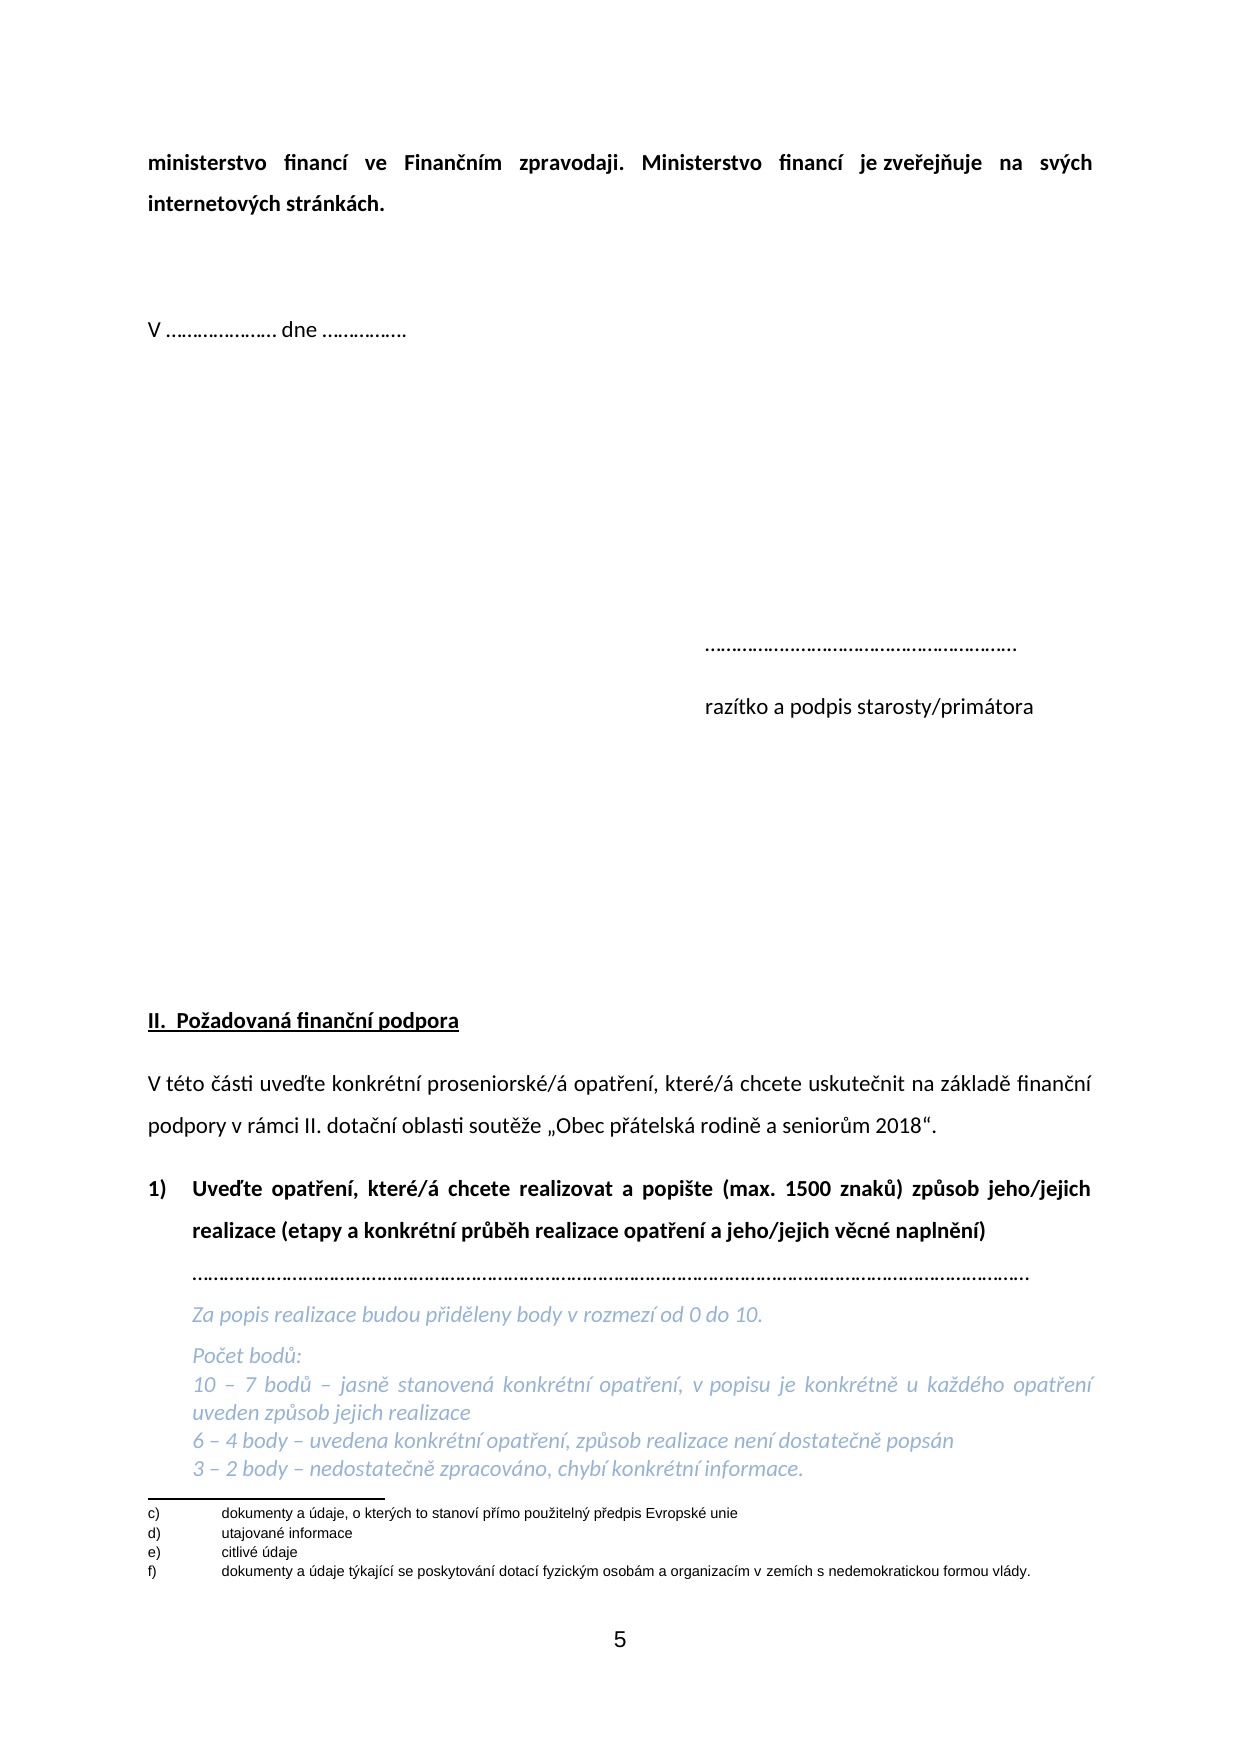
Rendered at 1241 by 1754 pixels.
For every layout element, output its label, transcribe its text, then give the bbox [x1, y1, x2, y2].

text razítko a podpis starosty/primátora [148, 692, 1093, 720]
text 3 – 2 body – nedostatečně zpracováno, chybí konkrétní informace. [192, 1454, 1093, 1482]
list Uveďte opatření, které/á chcete realizovat a popište (max. 1500 znaků) způsob jeho/jejich realizace (etapy a konkrétní průběh realizace opatření a jeho/jejich věcné naplnění) [148, 1174, 1093, 1244]
text Počet bodů: [192, 1342, 1093, 1370]
text 10 – 7 bodů – jasně stanovená konkrétní opatření, v popisu je konkrétně u každého opatření uveden způsob jejich realizace [192, 1370, 1093, 1426]
text …………………………………………………………………………………………………………………………………………… [192, 1258, 1034, 1286]
text V ………………… dne ……………. [103, 315, 1093, 343]
text Za popis realizace budou přiděleny body v rozmezí od 0 do 10. [192, 1300, 1093, 1328]
text II. Požadovaná finanční podpora [148, 1006, 1093, 1034]
text V této části uveďte konkrétní proseniorské/á opatření, které/á chcete uskutečnit na základě finanční podpory v rámci II. dotační oblasti soutěže „Obec přátelská rodině a seniorům 2018“. [148, 1069, 1093, 1139]
text ……………..…………………………………… [148, 629, 1093, 657]
text 6 – 4 body – uvedena konkrétní opatření, způsob realizace není dostatečně popsán [192, 1426, 1093, 1454]
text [148, 148, 1093, 218]
